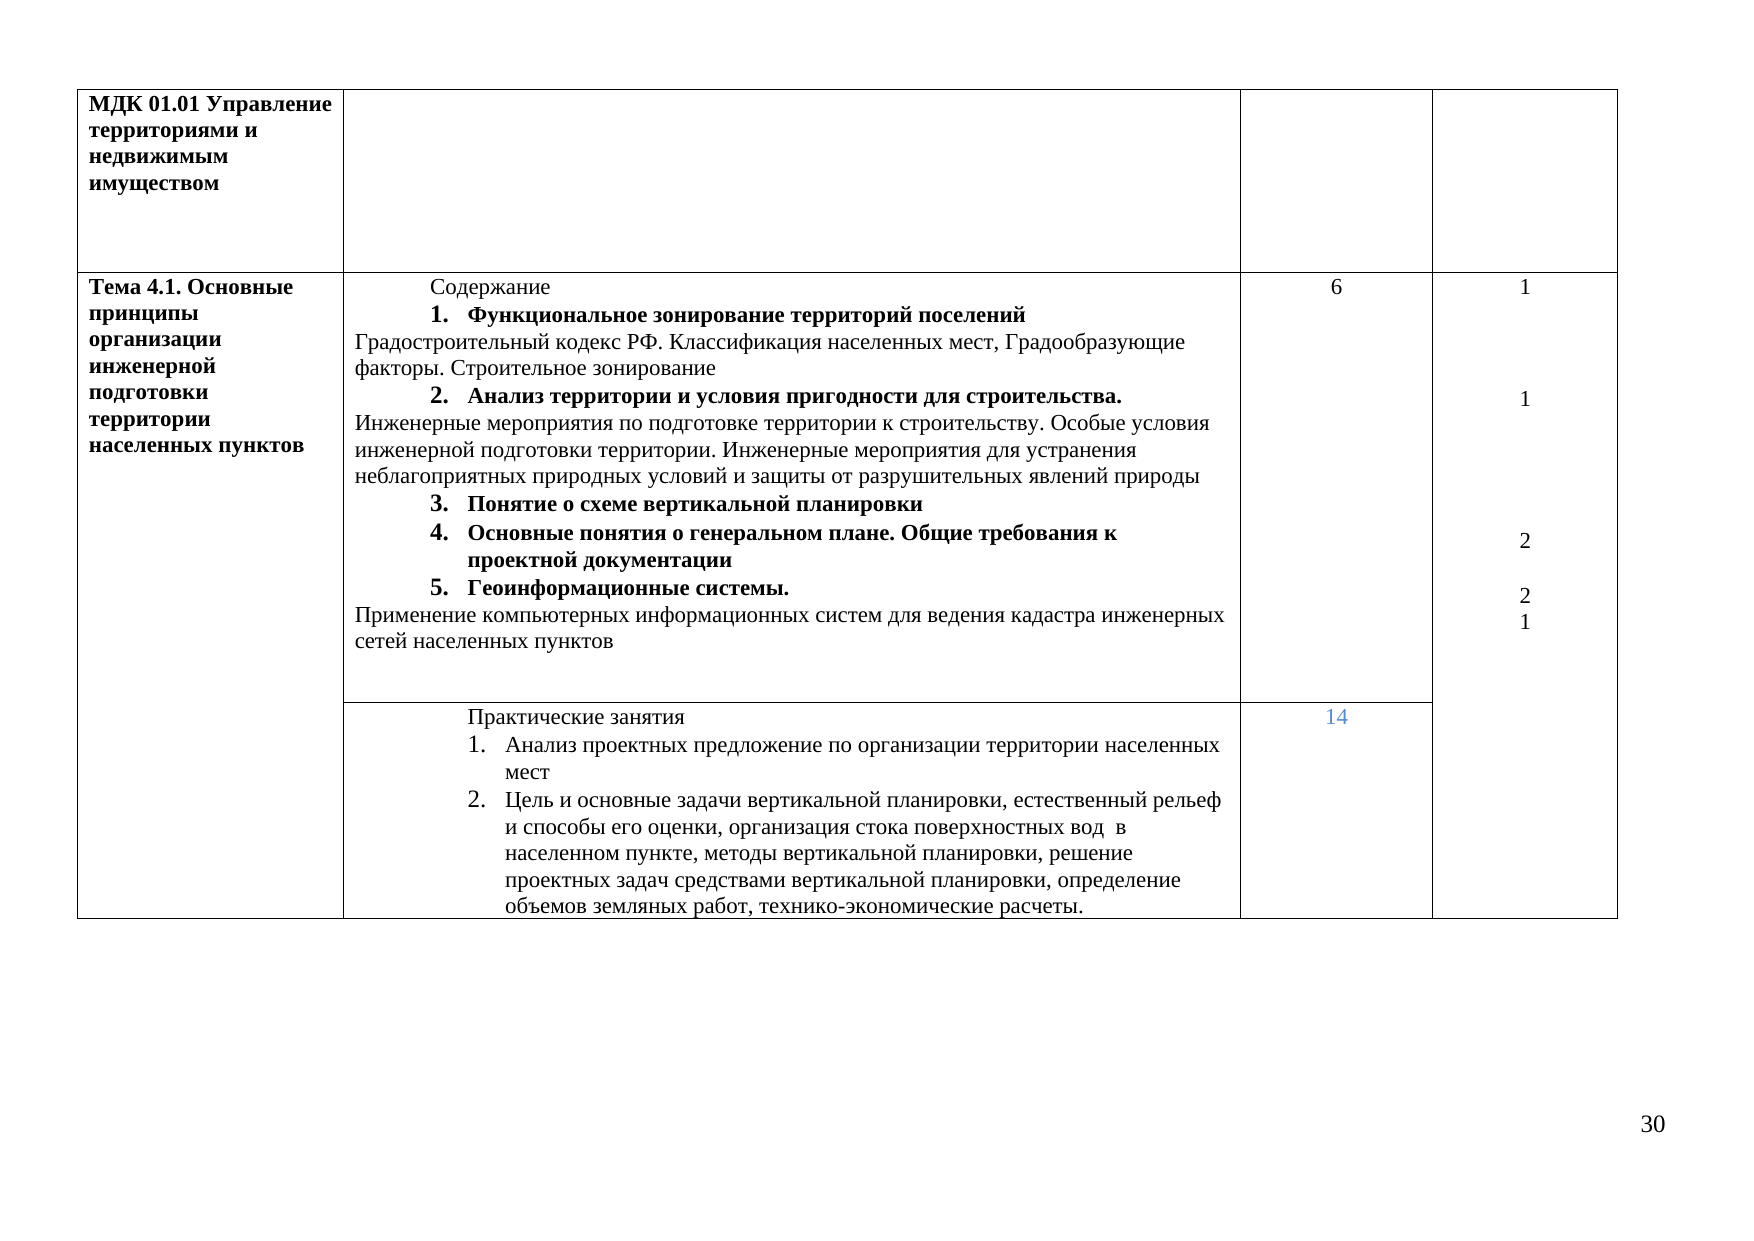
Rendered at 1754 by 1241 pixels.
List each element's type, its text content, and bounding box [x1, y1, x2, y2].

table_cell 6 [1241, 273, 1432, 702]
table_cell 1 1 2 2 1 [1433, 273, 1617, 918]
table_cell 14 [1241, 703, 1432, 918]
table_cell МДК 01.01 Управление территориями и недвижимым имуществом [78, 90, 343, 272]
table_cell [1241, 90, 1432, 272]
table_cell [344, 90, 1240, 272]
table_cell Практические занятия Анализ проектных предложение по организации территории населенных мест Цель и основные задачи вертикальной планировки, естественный рельеф и способы его оценки, организация стока поверхностных вод в населенном пункте, методы вертикальной планировки, решение проектных задач средствами вертикальной планировки, определение объемов земляных работ, технико-экономические расчеты. [344, 703, 1240, 918]
table_cell Содержание Функциональное зонирование территорий поселений Градостроительный кодекс РФ. Классификация населенных мест, Градообразующие факторы. Строительное зонирование Анализ территории и условия пригодности для строительства. Инженерные мероприятия по подготовке территории к строительству. Особые условия инженерной подготовки территории. Инженерные мероприятия для устранения неблагоприятных природных условий и защиты от разрушительных явлений природы Понятие о схеме вертикальной планировки Основные понятия о генеральном плане. Общие требования к проектной документации Геоинформационные системы. Применение компьютерных информационных систем для ведения кадастра инженерных сетей населенных пунктов [344, 273, 1240, 702]
table_cell Тема 4.1. Основные принципы организации инженерной подготовки территории населенных пунктов [78, 273, 343, 918]
table_cell [1433, 90, 1617, 272]
